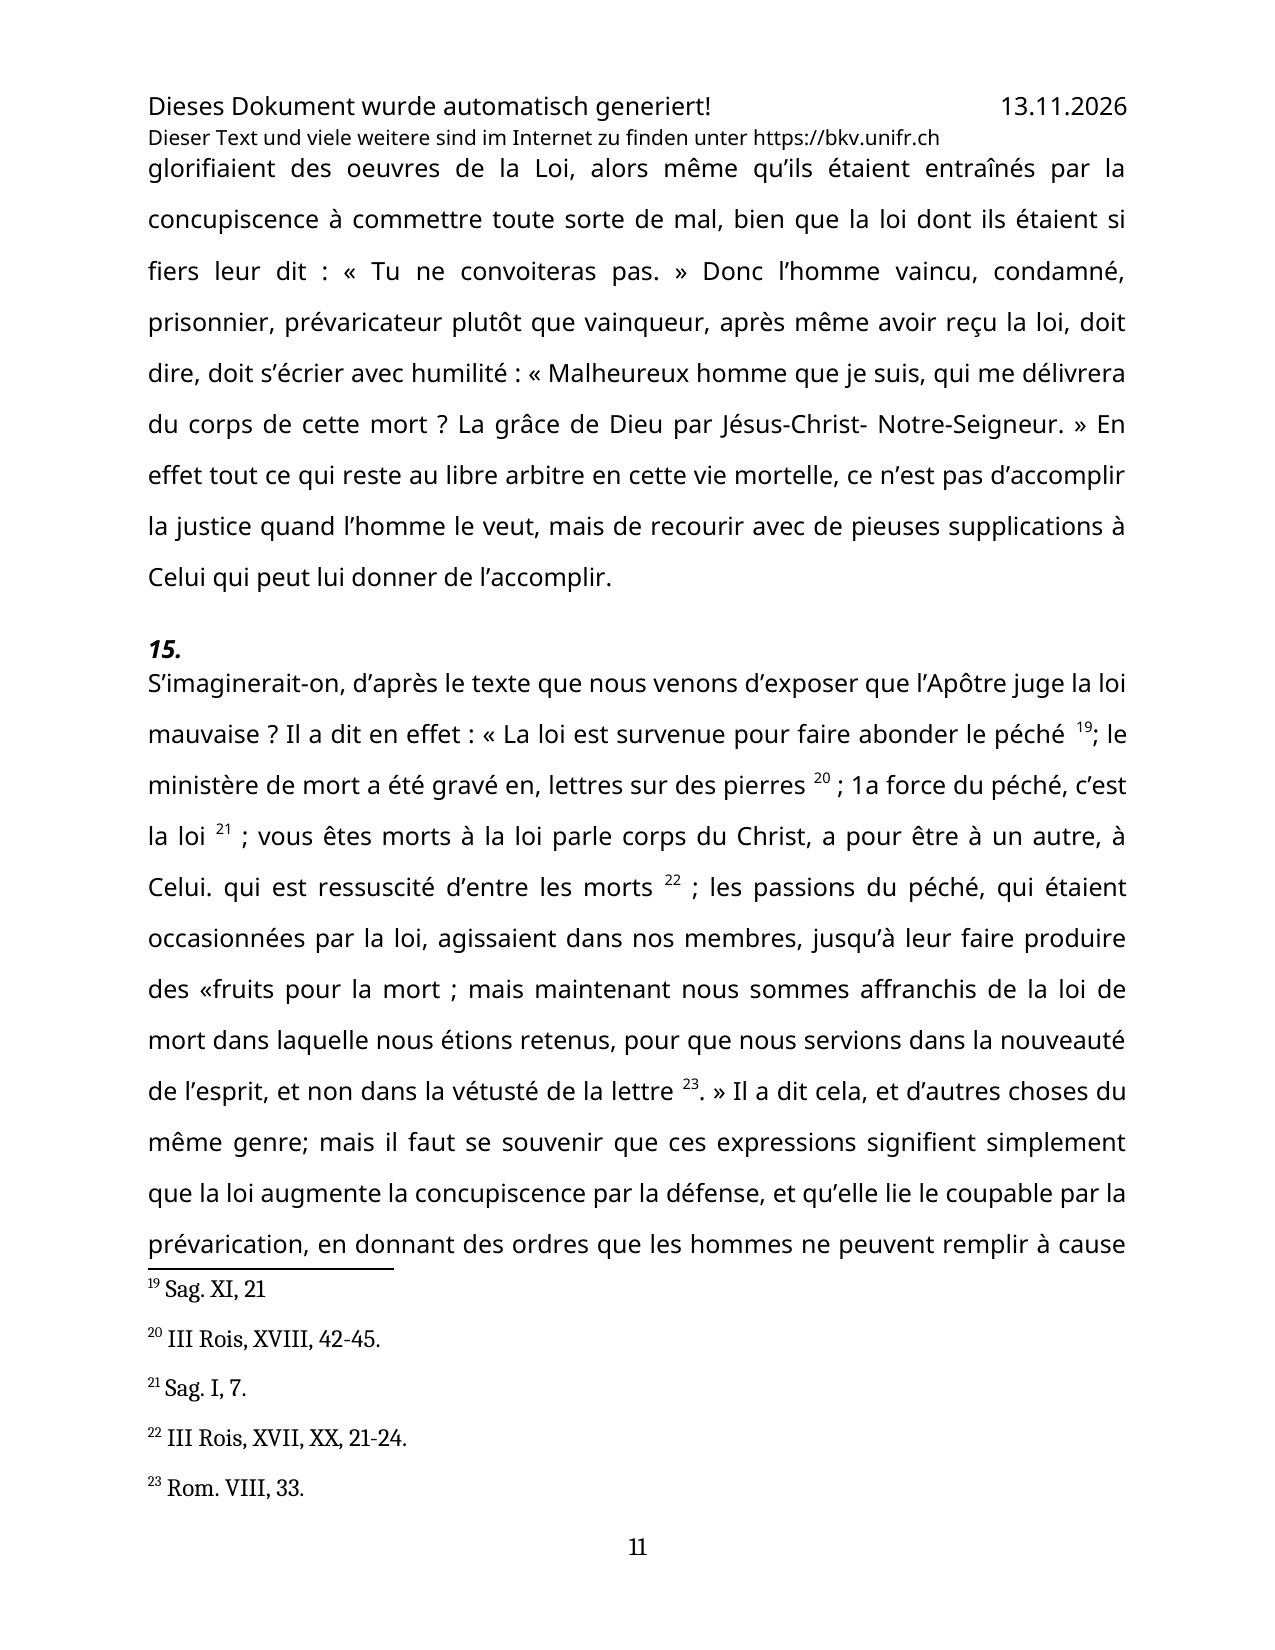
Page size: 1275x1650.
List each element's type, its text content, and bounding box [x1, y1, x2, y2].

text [148, 665, 1127, 1261]
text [148, 151, 1127, 593]
subtitle 15. [148, 631, 1127, 665]
